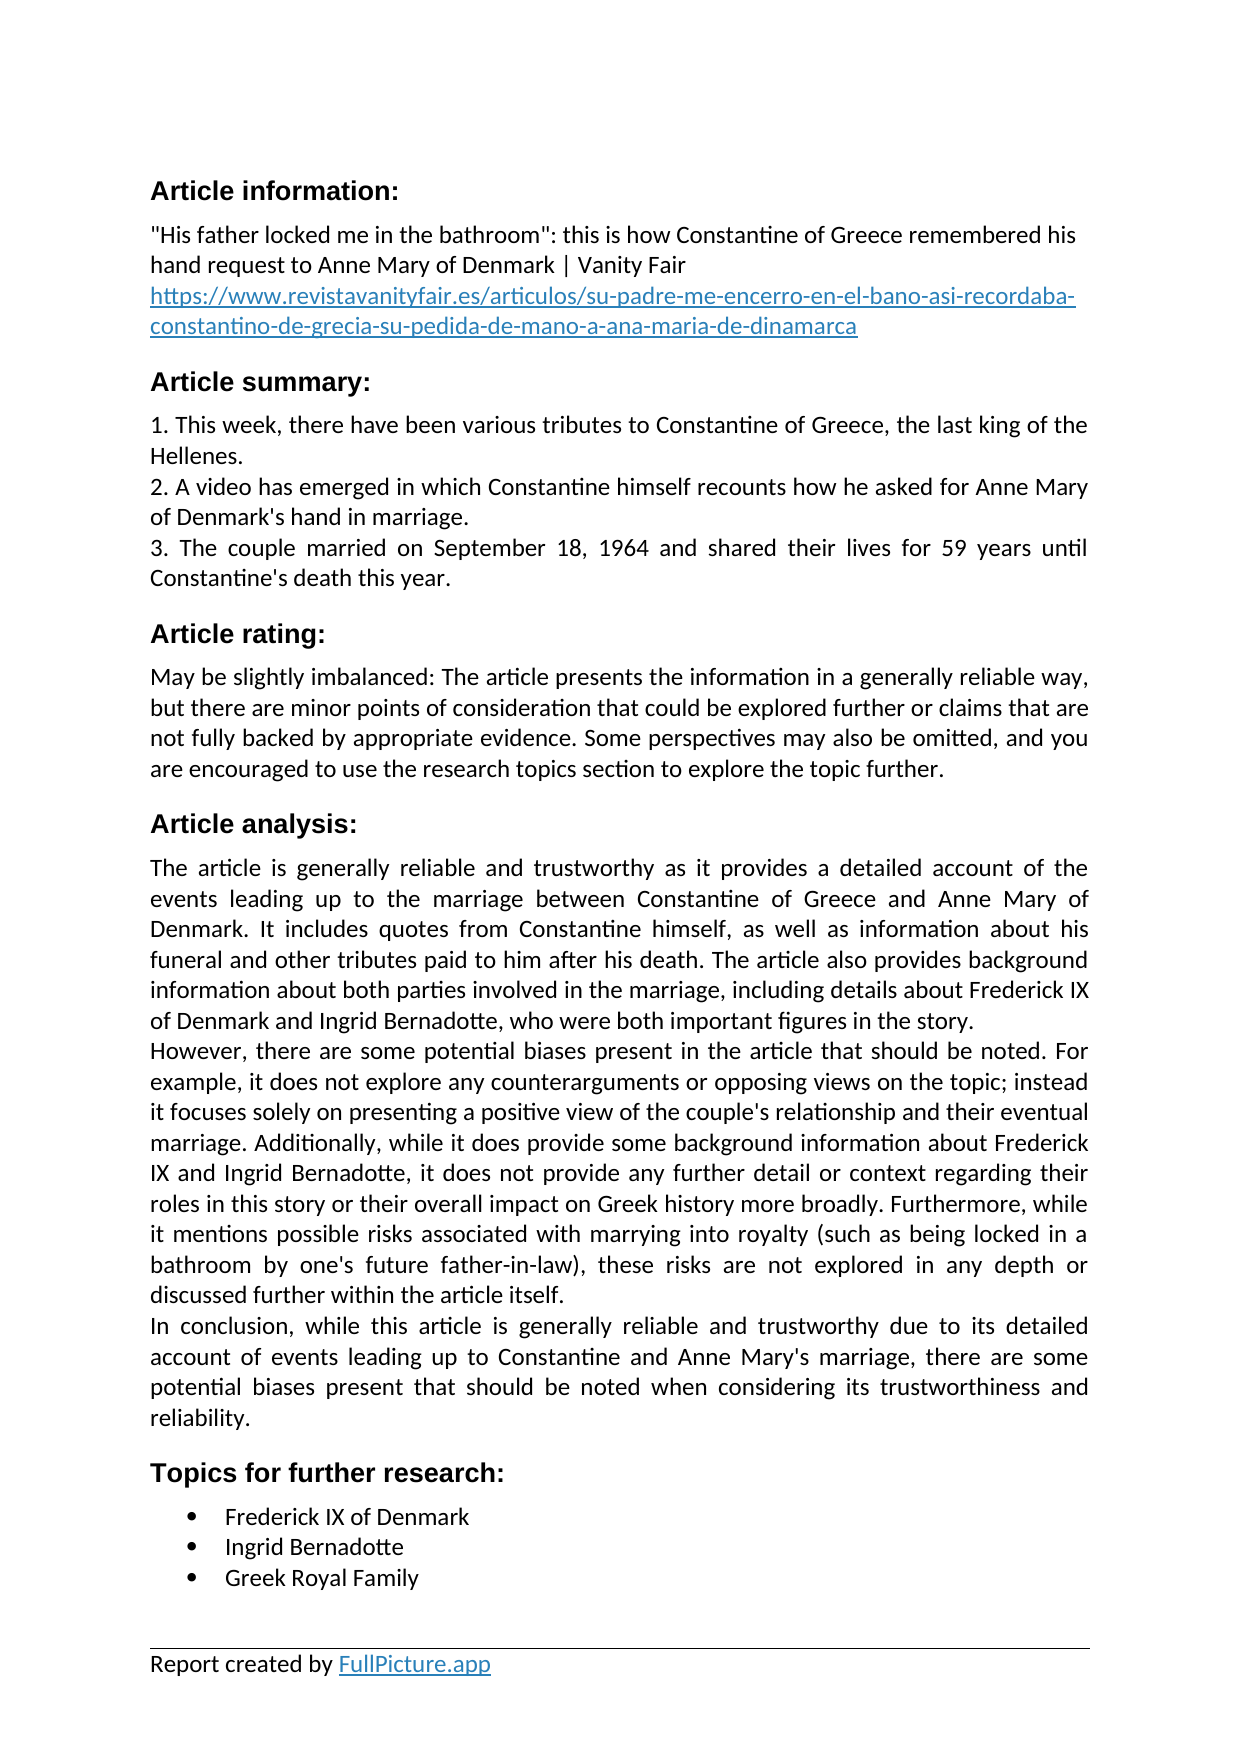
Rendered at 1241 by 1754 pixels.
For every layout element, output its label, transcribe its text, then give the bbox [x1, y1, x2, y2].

text 2. A video has emerged in which Constantine himself recounts how he asked for Anne Mary of Denmark's hand in marriage. [150, 471, 1090, 532]
text 3. The couple married on September 18, 1964 and shared their lives for 59 years until Constantine's death this year. [150, 532, 1090, 593]
subtitle Article analysis: [150, 808, 1090, 840]
list Greek Royal Family [187, 1562, 1090, 1592]
subtitle Article rating: [150, 618, 1090, 649]
list Ingrid Bernadotte [187, 1531, 1090, 1562]
text "His father locked me in the bathroom": this is how Constantine of Greece remembered his hand request to Anne Mary of Denmark | Vanity Fairhttps://www.revistavanityfair.es/articulos/su-padre-me-encerro-en-el-bano-asi-recordaba-constantino-de-grecia-su-pedida-de-mano-a-ana-maria-de-dinamarca [150, 219, 1090, 341]
text In conclusion, while this article is generally reliable and trustworthy due to its detailed account of events leading up to Constantine and Anne Mary's marriage, there are some potential biases present that should be noted when considering its trustworthiness and reliability. [150, 1310, 1090, 1432]
subtitle Article summary: [150, 366, 1090, 397]
subtitle Article information: [150, 175, 1090, 206]
text 1. This week, there have been various tributes to Constantine of Greece, the last king of the Hellenes. [150, 409, 1090, 471]
text The article is generally reliable and trustworthy as it provides a detailed account of the events leading up to the marriage between Constantine of Greece and Anne Mary of Denmark. It includes quotes from Constantine himself, as well as information about his funeral and other tributes paid to him after his death. The article also provides background information about both parties involved in the marriage, including details about Frederick IX of Denmark and Ingrid Bernadotte, who were both important figures in the story. [150, 852, 1090, 1035]
text May be slightly imbalanced: The article presents the information in a generally reliable way, but there are minor points of consideration that could be explored further or claims that are not fully backed by appropriate evidence. Some perspectives may also be omitted, and you are encouraged to use the research topics section to explore the topic further. [150, 661, 1090, 783]
list Frederick IX of Denmark [187, 1501, 1090, 1531]
text However, there are some potential biases present in the article that should be noted. For example, it does not explore any counterarguments or opposing views on the topic; instead it focuses solely on presenting a positive view of the couple's relationship and their eventual marriage. Additionally, while it does provide some background information about Frederick IX and Ingrid Bernadotte, it does not provide any further detail or context regarding their roles in this story or their overall impact on Greek history more broadly. Furthermore, while it mentions possible risks associated with marrying into royalty (such as being locked in a bathroom by one's future father-in-law), these risks are not explored in any depth or discussed further within the article itself. [150, 1035, 1090, 1310]
subtitle Topics for further research: [150, 1457, 1090, 1488]
